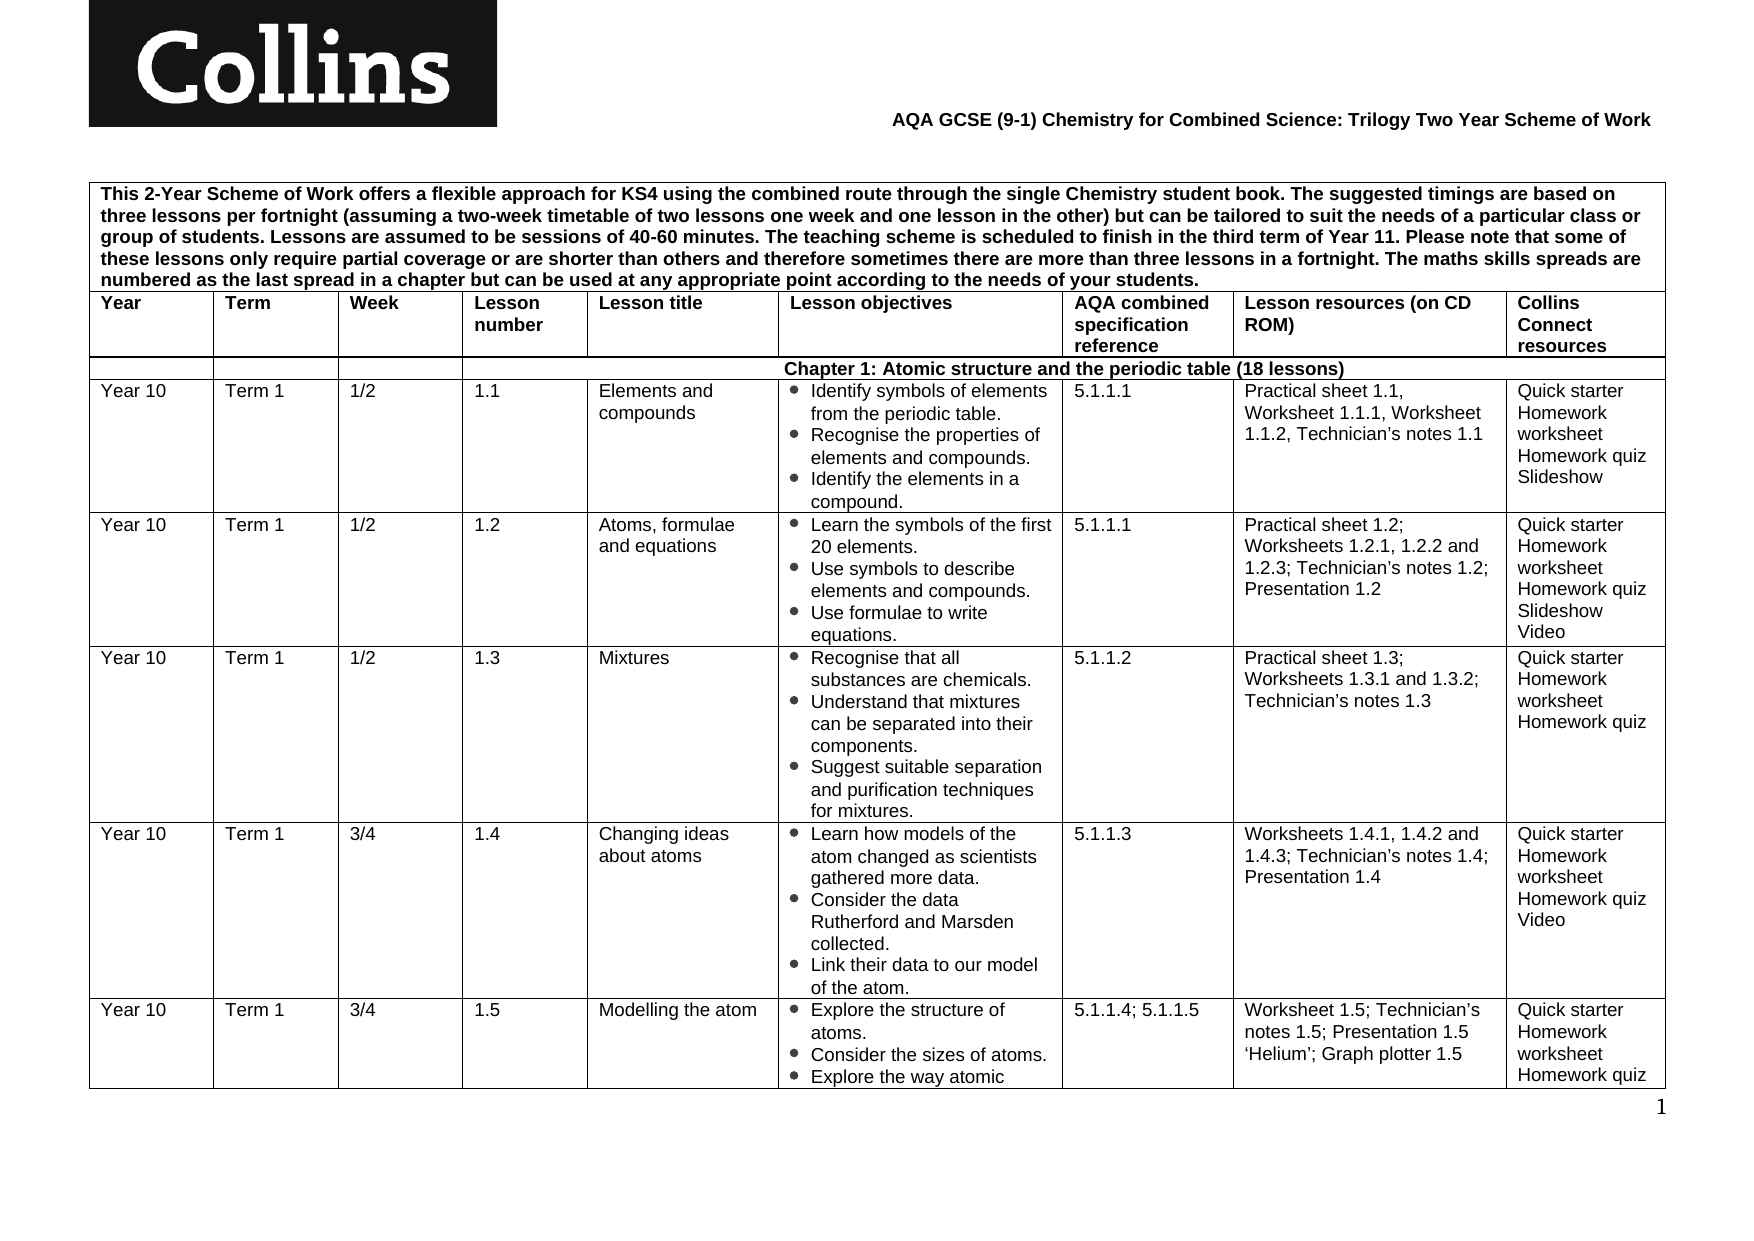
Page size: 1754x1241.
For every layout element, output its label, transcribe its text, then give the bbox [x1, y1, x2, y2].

table_cell Worksheet 1.5; Technician’s notes 1.5; Presentation 1.5 ‘Helium’; Graph plotter 1.5 [1234, 999, 1506, 1088]
table_cell Quick starter Homework worksheet Homework quiz Homework quiz – higher tier [1507, 999, 1665, 1088]
table_cell AQA combined specification reference [1063, 292, 1233, 356]
table_cell Mixtures [588, 647, 778, 822]
table_cell Learn the symbols of the first 20 elements. Use symbols to describe elements and compounds. Use formulae to write equations. [779, 513, 1062, 646]
table_cell 1.4 [463, 823, 587, 998]
table_cell Practical sheet 1.1, Worksheet 1.1.1, Worksheet 1.1.2, Technician’s notes 1.1 [1234, 380, 1506, 512]
table_cell 1.1 [463, 380, 587, 512]
table_cell Modelling the atom [588, 999, 778, 1088]
table_cell Quick starter Homework worksheet Homework quiz [1507, 647, 1665, 822]
table_cell Quick starter Homework worksheet Homework quiz Slideshow Video [1507, 513, 1665, 646]
table_cell Term 1 [214, 380, 338, 512]
table_cell Learn how models of the atom changed as scientists gathered more data. Consider the data Rutherford and Marsden collected. Link their data to our model of the atom. [779, 823, 1062, 998]
table_cell 1/2 [339, 380, 462, 512]
table_cell 5.1.1.2 [1063, 647, 1233, 822]
table_cell Quick starter Homework worksheet Homework quiz Slideshow [1507, 380, 1665, 512]
table_cell Practical sheet 1.3; Worksheets 1.3.1 and 1.3.2; Technician’s notes 1.3 [1234, 647, 1506, 822]
table_cell 5.1.1.3 [1063, 823, 1233, 998]
table_cell Term [214, 292, 338, 356]
table_cell Elements and compounds [588, 380, 778, 512]
table_cell Worksheets 1.4.1, 1.4.2 and 1.4.3; Technician’s notes 1.4; Presentation 1.4 [1234, 823, 1506, 998]
table_cell 1.2 [463, 513, 587, 646]
table_cell 1/2 [339, 513, 462, 646]
table_cell 3/4 [339, 999, 462, 1088]
table_cell Year 10 [90, 823, 213, 998]
table_cell Term 1 [214, 823, 338, 998]
table_cell 5.1.1.1 [1063, 513, 1233, 646]
table_cell 3/4 [339, 823, 462, 998]
table_cell Lesson title [588, 292, 778, 356]
table_cell Term 1 [214, 999, 338, 1088]
table_cell Lesson resources (on CD ROM) [1234, 292, 1506, 356]
table_cell 5.1.1.4; 5.1.1.5 [1063, 999, 1233, 1088]
table_cell Term 1 [214, 647, 338, 822]
table_cell Quick starter Homework worksheet Homework quiz Video [1507, 823, 1665, 998]
table_cell Identify symbols of elements from the periodic table. Recognise the properties of elements and compounds. Identify the elements in a compound. [779, 380, 1062, 512]
table_header This 2-Year Scheme of Work offers a flexible approach for KS4 using the combined route through the single Chemistry student book. The suggested timings are based on three lessons per fortnight (assuming a two-week timetable of two lessons one week and one lesson in the other) but can be tailored to suit the needs of a particular class or group of students. Lessons are assumed to be sessions of 40-60 minutes. The teaching scheme is scheduled to finish in the third term of Year 11. Please note that some of these lessons only require partial coverage or are shorter than others and therefore sometimes there are more than three lessons in a fortnight. The maths skills spreads are numbered as the last spread in a chapter but can be used at any appropriate point according to the needs of your students. [90, 183, 1665, 291]
table_cell Year [90, 292, 213, 356]
table_cell 5.1.1.1 [1063, 380, 1233, 512]
table_cell Year 10 [90, 647, 213, 822]
table_cell [90, 358, 213, 379]
table_cell Chapter 1: Atomic structure and the periodic table (18 lessons) [463, 358, 1665, 379]
table_cell Collins Connect resources [1507, 292, 1665, 356]
table_cell Atoms, formulae and equations [588, 513, 778, 646]
table_cell Year 10 [90, 380, 213, 512]
table_cell Lesson number [463, 292, 587, 356]
table_cell Term 1 [214, 513, 338, 646]
table_cell [339, 358, 462, 379]
table_cell 1.3 [463, 647, 587, 822]
table_cell Year 10 [90, 513, 213, 646]
picture [88, 0, 498, 127]
table_cell Recognise that all substances are chemicals. Understand that mixtures can be separated into their components. Suggest suitable separation and purification techniques for mixtures. [779, 647, 1062, 822]
table_cell Explore the structure of atoms. Consider the sizes of atoms. Explore the way atomic radius changes with position in the periodic table. [779, 999, 1062, 1088]
table_cell [214, 358, 338, 379]
table_cell Changing ideas about atoms [588, 823, 778, 998]
table_cell Practical sheet 1.2; Worksheets 1.2.1, 1.2.2 and 1.2.3; Technician’s notes 1.2; Presentation 1.2 [1234, 513, 1506, 646]
table_cell Lesson objectives [779, 292, 1062, 356]
table_cell Week [339, 292, 462, 356]
table_cell 1/2 [339, 647, 462, 822]
table_cell 1.5 [463, 999, 587, 1088]
table_cell Year 10 [90, 999, 213, 1088]
